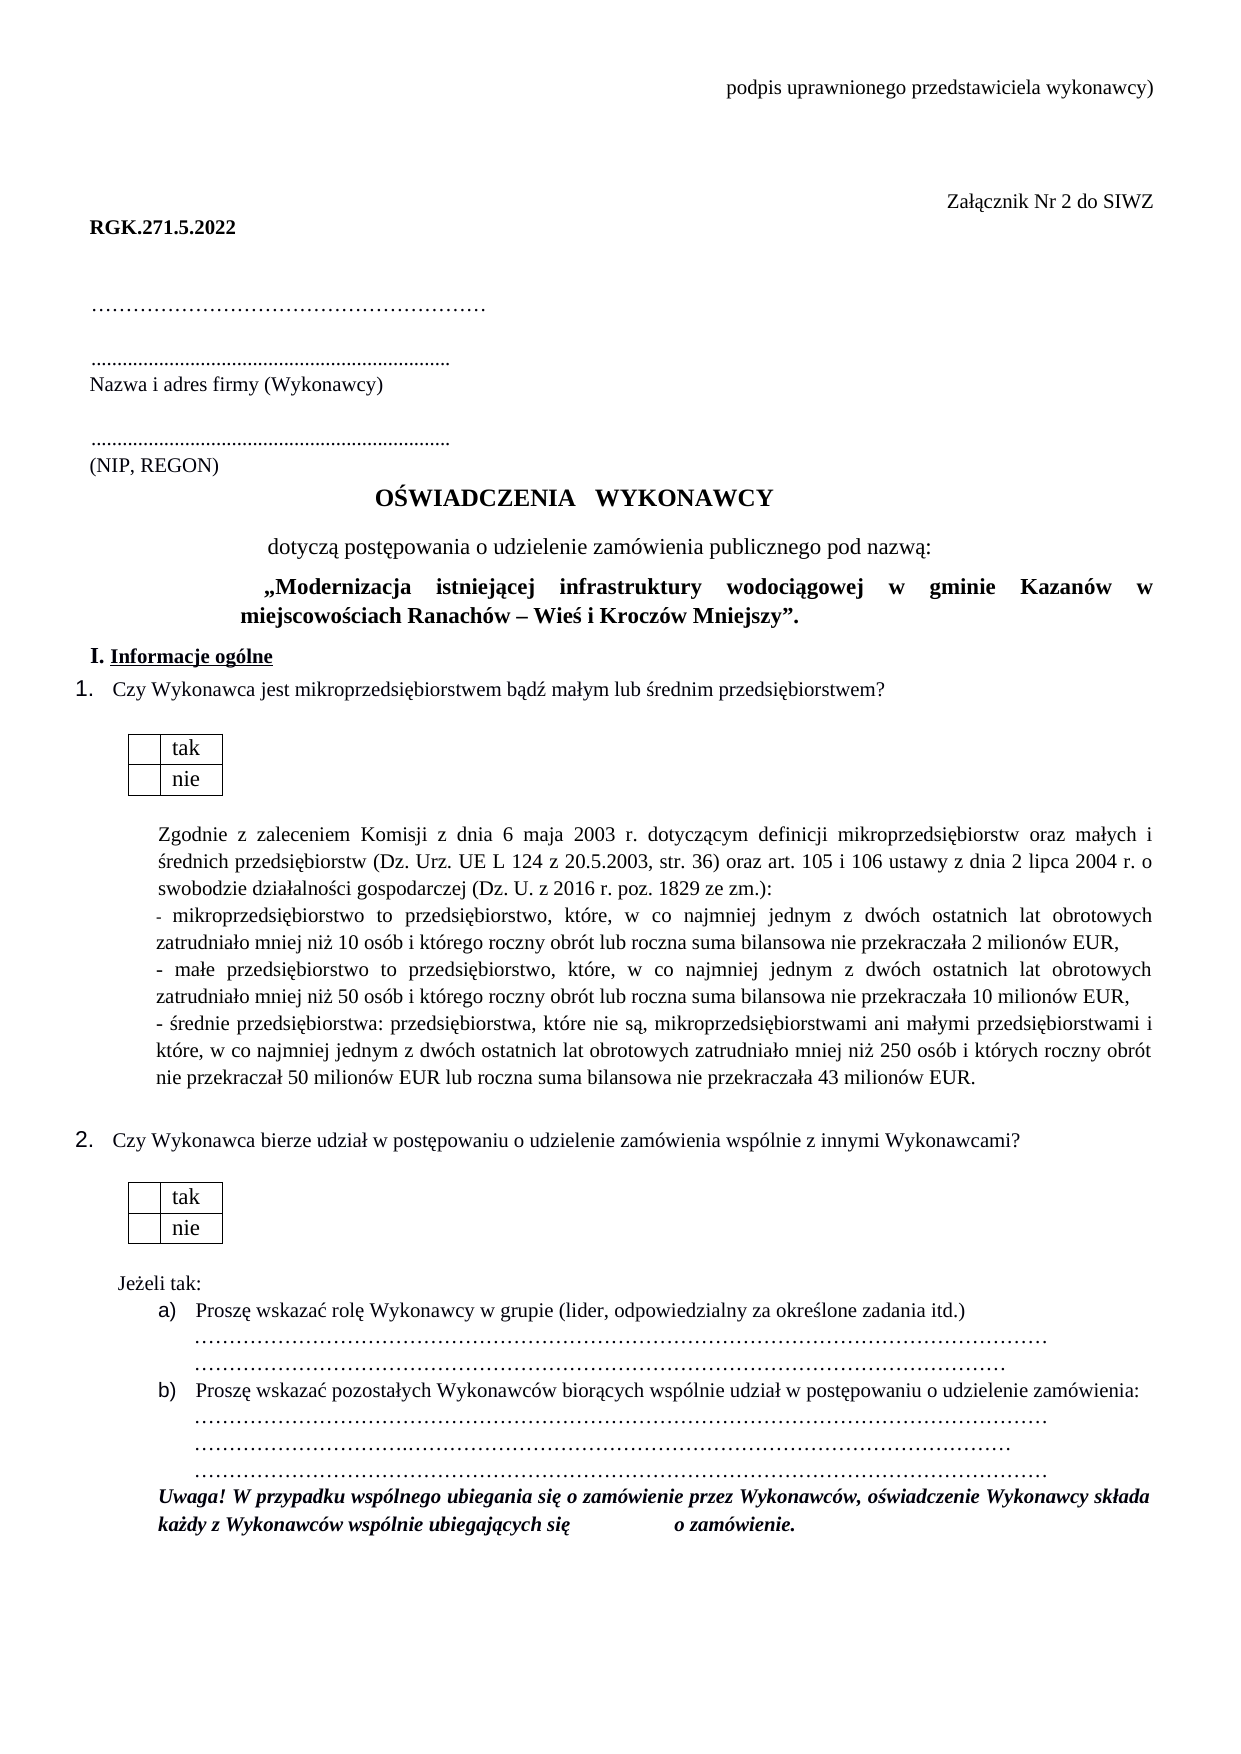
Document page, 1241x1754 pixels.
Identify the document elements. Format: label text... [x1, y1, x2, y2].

table_header [129, 1183, 160, 1213]
text Załącznik Nr 2 do SIWZ [75, 189, 1154, 213]
text ..................................................................... [91, 426, 1154, 450]
text …………………………………………………………………………………………………………… [194, 1458, 1154, 1482]
text …………………………………………………………………………………………………………… [194, 1404, 1154, 1428]
list Czy Wykonawca bierze udział w postępowaniu o udzielenie zamówienia wspólnie z innymi Wykonawcami? [75, 1126, 1154, 1153]
text dotyczą postępowania o udzielenie zamówienia publicznego pod nazwą: [267, 533, 1154, 559]
text „Modernizacja istniejącej infrastruktury wodociągowej w gminie Kazanów w miejscowościach Ranachów – Wieś i Kroczów Mniejszy”. [239, 573, 1154, 629]
table_cell nie [161, 1214, 222, 1243]
text ……………………………………………………………………………………………………… [194, 1351, 1154, 1375]
text ………………………………………………… [75, 292, 1154, 316]
table_header tak [161, 735, 222, 764]
list Proszę wskazać pozostałych Wykonawców biorących wspólnie udział w postępowaniu o udzielenie zamówienia: [158, 1378, 1154, 1402]
table_cell [129, 765, 160, 794]
table_cell nie [161, 765, 222, 794]
subtitle OŚWIADCZENIA WYKONAWCY [374, 483, 1154, 512]
table_header tak [161, 1183, 222, 1213]
list Proszę wskazać rolę Wykonawcy w grupie (lider, odpowiedzialny za określone zadania itd.) [158, 1297, 1154, 1322]
text Zgodnie z zaleceniem Komisji z dnia 6 maja 2003 r. dotyczącym definicji mikroprzedsiębiorstw oraz małych i średnich przedsiębiorstw (Dz. Urz. UE L 124 z 20.5.2003, str. 36) oraz art. 105 i 106 ustawy z dnia 2 lipca 2004 r. o swobodzie działalności gospodarczej (Dz. U. z 2016 r. poz. 1829 ze zm.): [158, 822, 1154, 900]
text Jeżeli tak: [112, 1271, 1154, 1295]
list Czy Wykonawca jest mikroprzedsiębiorstwem bądź małym lub średnim przedsiębiorstwem? [75, 674, 1154, 701]
text - mikroprzedsiębiorstwo to przedsiębiorstwo, które, w co najmniej jednym z dwóch ostatnich lat obrotowych zatrudniało mniej niż 10 osób i którego roczny obrót lub roczna suma bilansowa nie przekraczała 2 milionów EUR, [156, 903, 1154, 954]
subtitle I. Informacje ogólne [90, 642, 1154, 669]
text - średnie przedsiębiorstwa: przedsiębiorstwa, które nie są, mikroprzedsiębiorstwami ani małymi przedsiębiorstwami i które, w co najmniej jednym z dwóch ostatnich lat obrotowych zatrudniało mniej niż 250 osób i których roczny obrót nie przekraczał 50 milionów EUR lub roczna suma bilansowa nie przekraczała 43 milionów EUR. [156, 1011, 1154, 1089]
text ..................................................................... [91, 346, 1154, 370]
text ………………………….…………………………………………………………………………… [194, 1431, 1154, 1455]
text Uwaga! W przypadku wspólnego ubiegania się o zamówienie przez Wykonawców, oświadczenie Wykonawcy składa każdy z Wykonawców wspólnie ubiegających się o zamówienie. [158, 1484, 1154, 1536]
text Nazwa i adres firmy (Wykonawcy) [89, 372, 1154, 396]
table_cell [129, 1214, 160, 1243]
text RGK.271.5.2022 [89, 215, 1154, 239]
text (NIP, REGON) [89, 453, 1154, 477]
text …………………………………………………………………………………………………………… [194, 1324, 1154, 1348]
table_header [129, 735, 160, 764]
text - małe przedsiębiorstwo to przedsiębiorstwo, które, w co najmniej jednym z dwóch ostatnich lat obrotowych zatrudniało mniej niż 50 osób i którego roczny obrót lub roczna suma bilansowa nie przekraczała 10 milionów EUR, [156, 957, 1154, 1008]
text podpis uprawnionego przedstawiciela wykonawcy) [75, 75, 1154, 99]
